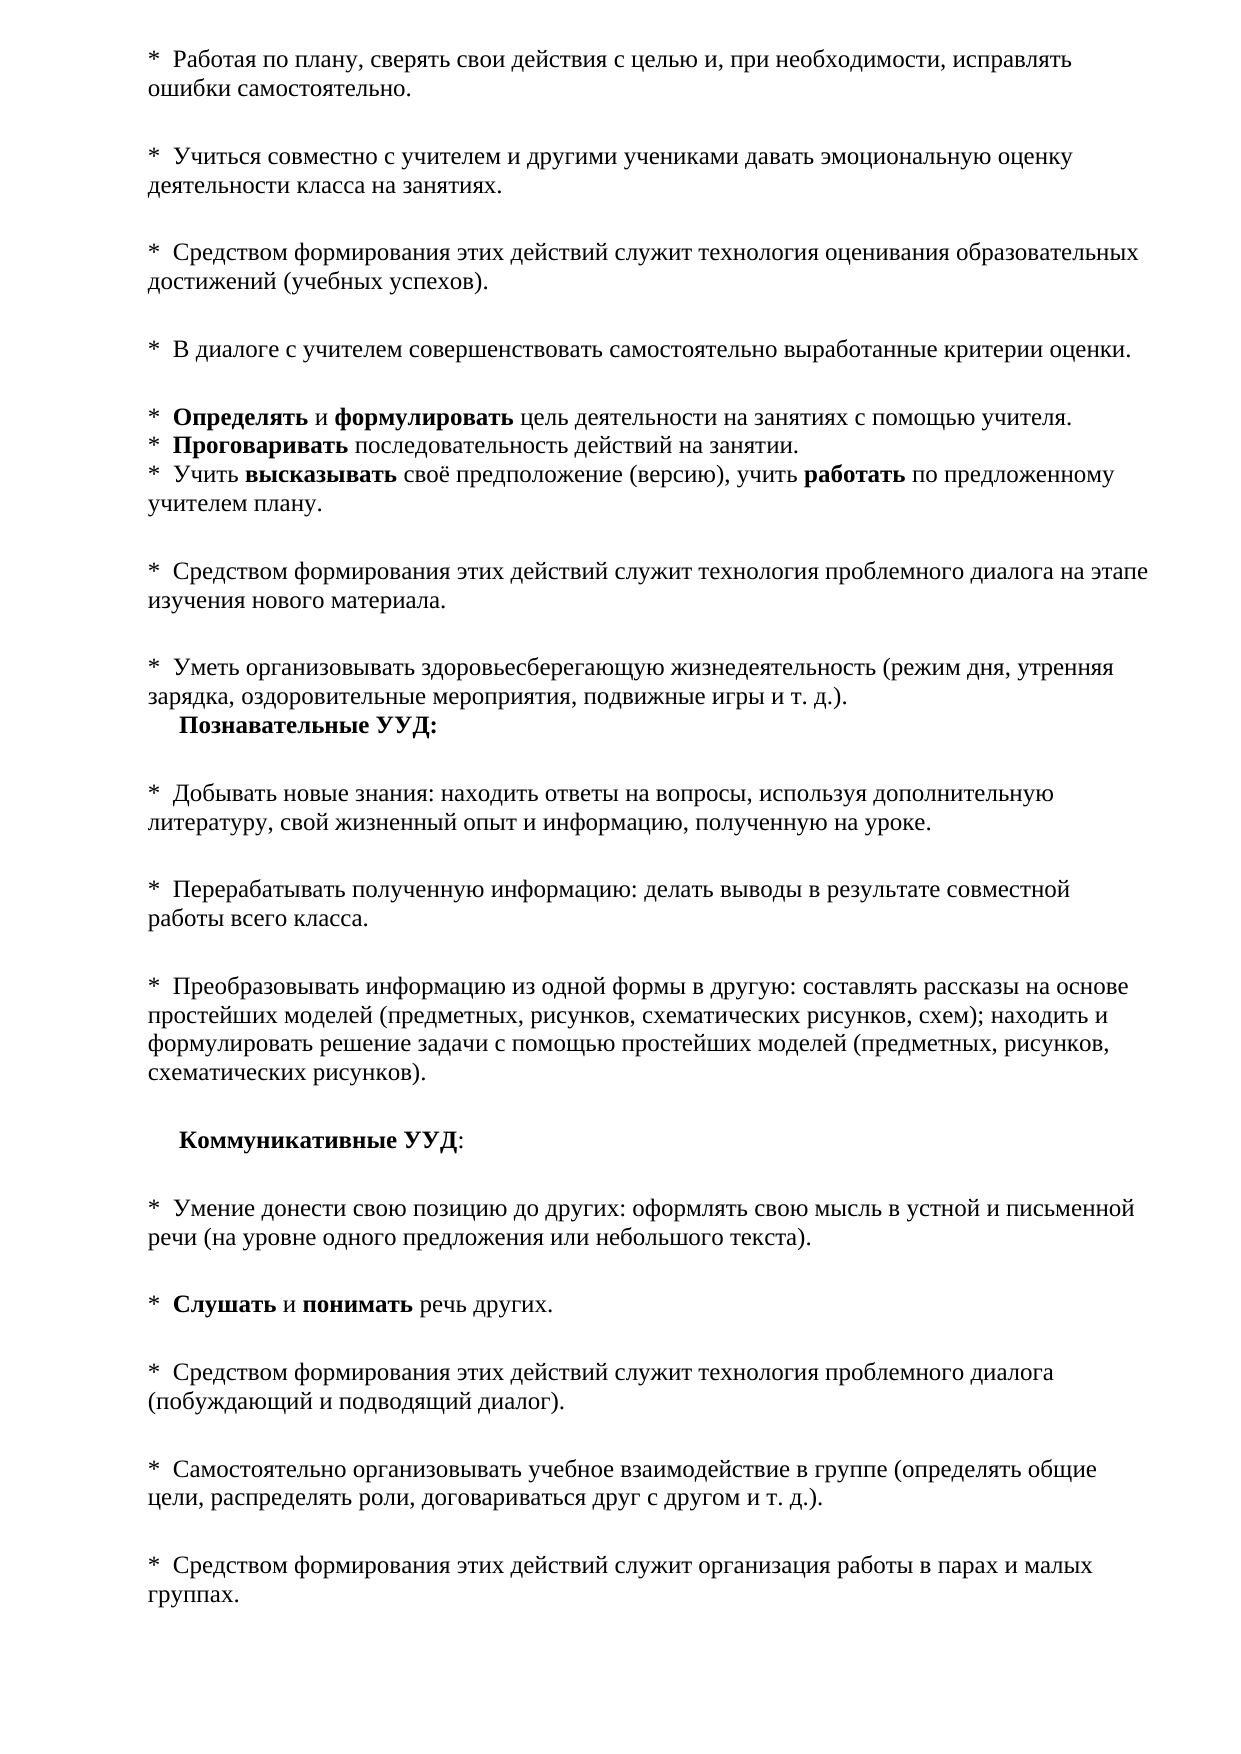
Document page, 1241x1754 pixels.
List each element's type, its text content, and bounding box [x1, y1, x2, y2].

text * Работая по плану, сверять свои действия с целью и, при необходимости, исправлять ошибки самостоятельно. [148, 44, 1152, 102]
text * Учиться совместно с учителем и другими учениками давать эмоциональную оценку деятельности класса на занятиях. [148, 141, 1152, 198]
text * Преобразовывать информацию из одной формы в другую: составлять рассказы на основе простейших моделей (предметных, рисунков, схематических рисунков, схем); находить и формулировать решение задачи с помощью простейших моделей (предметных, рисунков, схематических рисунков). [148, 971, 1152, 1086]
text * Средством формирования этих действий служит технология проблемного диалога (побуждающий и подводящий диалог). [148, 1357, 1152, 1415]
text * Самостоятельно организовывать учебное взаимодействие в группе (определять общие цели, распределять роли, договариваться друг с другом и т. д.). [148, 1454, 1152, 1511]
text * Средством формирования этих действий служит технология проблемного диалога на этапе изучения нового материала. [148, 556, 1152, 613]
text * Средством формирования этих действий служит технология оценивания образовательных достижений (учебных успехов). [148, 237, 1152, 295]
text * В диалоге с учителем совершенствовать самостоятельно выработанные критерии оценки. [148, 334, 1152, 363]
text * Перерабатывать полученную информацию: делать выводы в результате совместной работы всего класса. [148, 874, 1152, 932]
text Коммуникативные УУД: [148, 1125, 1152, 1154]
text * Слушать и понимать речь других. [148, 1289, 1152, 1318]
text * Учить высказывать своё предположение (версию), учить работать по предложенному учителем плану. [148, 459, 1152, 517]
text * Проговаривать последовательность действий на занятии. [148, 431, 1152, 459]
text * Добывать новые знания: находить ответы на вопросы, используя дополнительную литературу, свой жизненный опыт и информацию, полученную на уроке. [148, 778, 1152, 835]
text Познавательные УУД: [148, 710, 1152, 739]
text * Средством формирования этих действий служит организация работы в парах и малых группах. [148, 1550, 1152, 1608]
text * Уметь организовывать здоровьесберегающую жизнедеятельность (режим дня, утренняя зарядка, оздоровительные мероприятия, подвижные игры и т. д.). [148, 652, 1152, 710]
text * Умение донести свою позицию до других: оформлять свою мысль в устной и письменной речи (на уровне одного предложения или небольшого текста). [148, 1193, 1152, 1250]
text * Определять и формулировать цель деятельности на занятиях с помощью учителя. [148, 402, 1152, 431]
